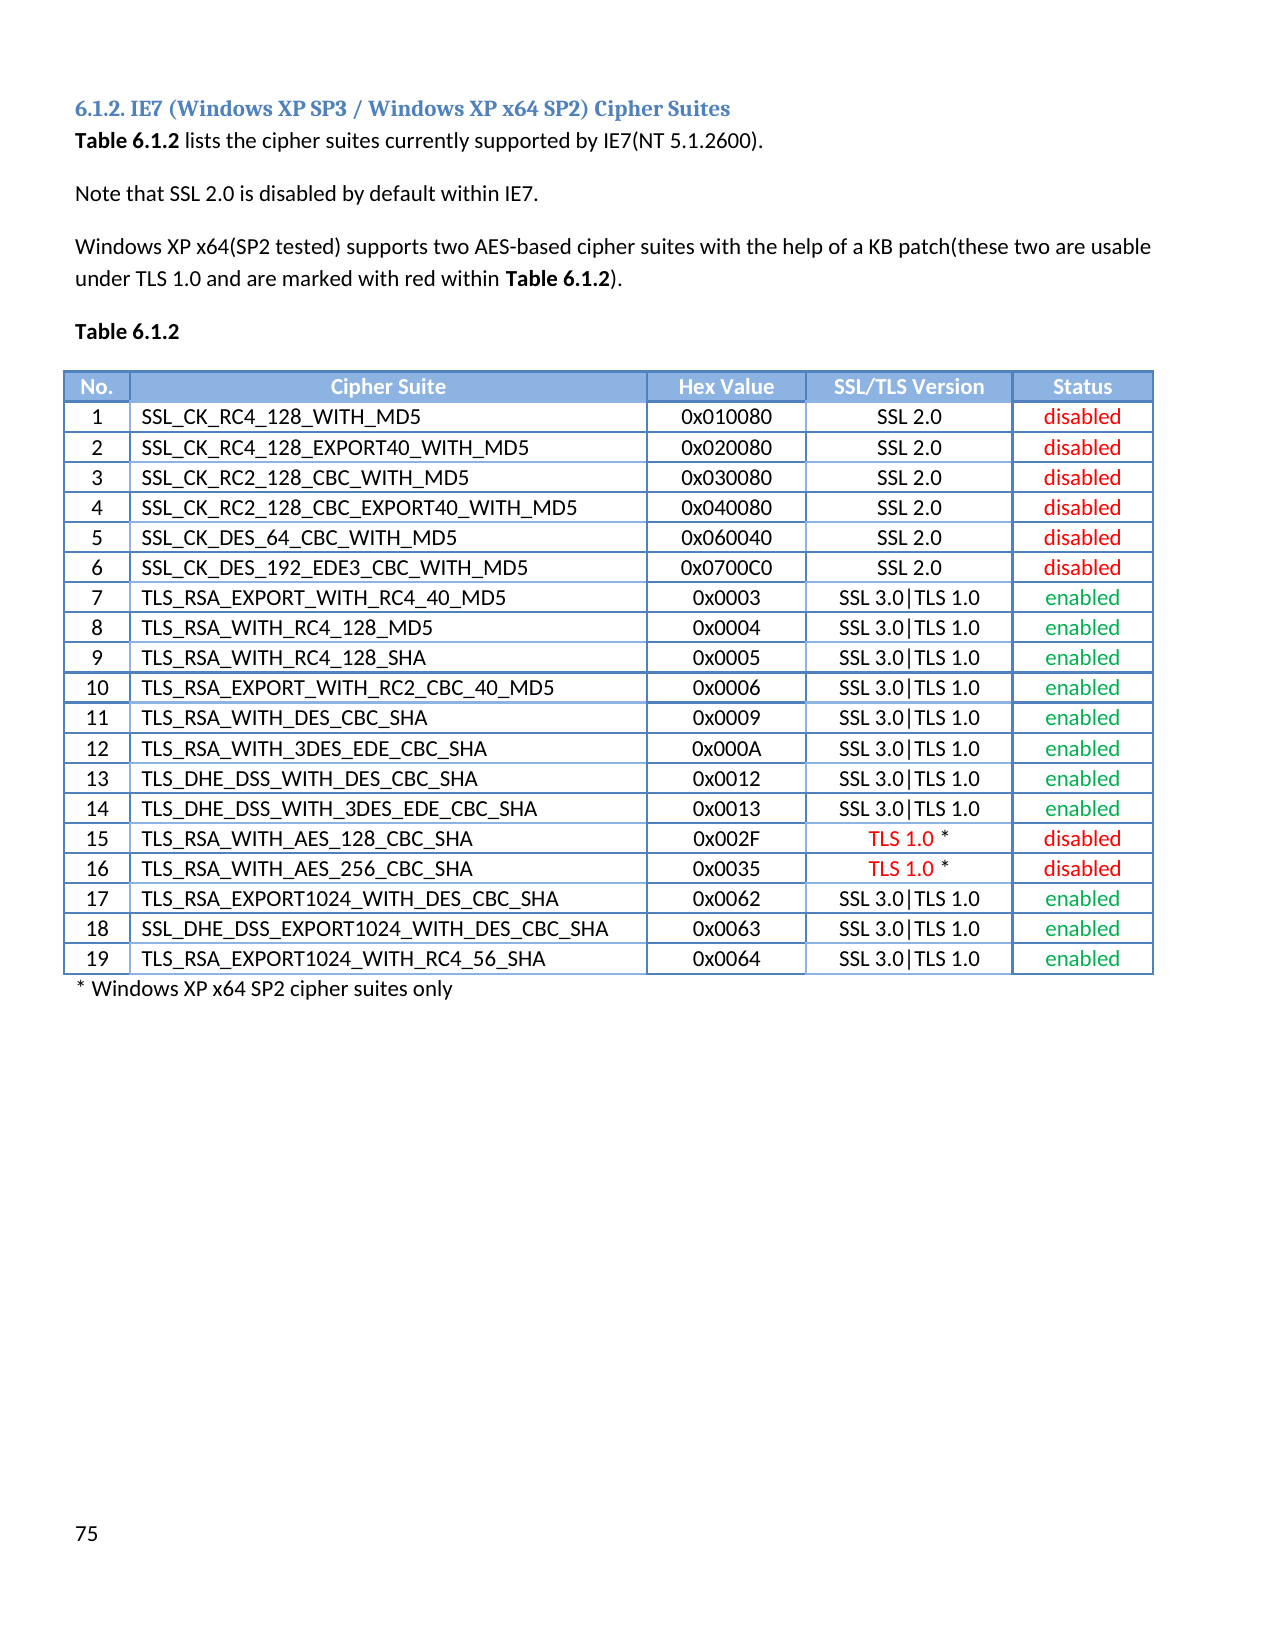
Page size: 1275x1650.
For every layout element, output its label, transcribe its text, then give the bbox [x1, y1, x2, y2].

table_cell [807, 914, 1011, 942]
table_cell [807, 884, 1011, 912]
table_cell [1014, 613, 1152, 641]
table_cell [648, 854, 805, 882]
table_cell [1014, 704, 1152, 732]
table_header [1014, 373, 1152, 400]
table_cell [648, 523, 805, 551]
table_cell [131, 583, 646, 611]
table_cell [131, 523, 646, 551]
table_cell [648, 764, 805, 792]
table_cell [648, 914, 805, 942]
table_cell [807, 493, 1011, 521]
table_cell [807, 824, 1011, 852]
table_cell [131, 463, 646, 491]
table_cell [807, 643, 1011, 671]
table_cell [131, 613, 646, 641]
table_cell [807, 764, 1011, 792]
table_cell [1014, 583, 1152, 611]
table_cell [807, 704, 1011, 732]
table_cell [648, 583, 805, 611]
text Windows XP x64(SP2 tested) supports two AES-based cipher suites with the help of a KB patch(these two are usable under TLS 1.0 and are marked with red within Table 6.1.2). [75, 232, 1200, 292]
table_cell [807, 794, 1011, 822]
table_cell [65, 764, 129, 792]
text Note that SSL 2.0 is disabled by default within IE7. [75, 179, 1200, 207]
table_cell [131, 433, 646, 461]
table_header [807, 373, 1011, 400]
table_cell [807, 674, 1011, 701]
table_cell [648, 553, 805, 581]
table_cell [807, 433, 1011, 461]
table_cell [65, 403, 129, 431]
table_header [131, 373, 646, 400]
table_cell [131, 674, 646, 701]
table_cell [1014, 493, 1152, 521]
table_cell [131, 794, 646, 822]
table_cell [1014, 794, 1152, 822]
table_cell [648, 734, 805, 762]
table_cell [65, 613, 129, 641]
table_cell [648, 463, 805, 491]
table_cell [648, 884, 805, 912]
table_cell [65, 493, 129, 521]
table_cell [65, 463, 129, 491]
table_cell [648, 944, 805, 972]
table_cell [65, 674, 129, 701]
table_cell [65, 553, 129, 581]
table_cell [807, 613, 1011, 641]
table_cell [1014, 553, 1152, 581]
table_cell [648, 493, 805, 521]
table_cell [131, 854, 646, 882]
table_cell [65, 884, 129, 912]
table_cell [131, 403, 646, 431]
text * Windows XP x64 SP2 cipher suites only [75, 974, 1200, 1002]
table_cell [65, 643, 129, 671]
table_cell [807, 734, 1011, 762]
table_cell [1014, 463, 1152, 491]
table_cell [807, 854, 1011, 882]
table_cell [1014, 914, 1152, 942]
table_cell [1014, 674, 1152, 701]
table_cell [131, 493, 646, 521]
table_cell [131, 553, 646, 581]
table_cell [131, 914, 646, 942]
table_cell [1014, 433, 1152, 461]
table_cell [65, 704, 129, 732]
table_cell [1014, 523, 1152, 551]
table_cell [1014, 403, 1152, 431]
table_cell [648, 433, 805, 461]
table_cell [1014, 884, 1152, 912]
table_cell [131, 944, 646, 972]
subtitle 6.1.2. IE7 (Windows XP SP3 / Windows XP x64 SP2) Cipher Suites [75, 96, 1200, 122]
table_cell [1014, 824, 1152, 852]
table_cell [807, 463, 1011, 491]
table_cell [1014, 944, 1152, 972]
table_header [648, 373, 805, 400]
text Table 6.1.2 [75, 317, 1200, 345]
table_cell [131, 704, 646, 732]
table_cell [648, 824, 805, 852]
text Table 6.1.2 lists the cipher suites currently supported by IE7(NT 5.1.2600). [75, 126, 1200, 154]
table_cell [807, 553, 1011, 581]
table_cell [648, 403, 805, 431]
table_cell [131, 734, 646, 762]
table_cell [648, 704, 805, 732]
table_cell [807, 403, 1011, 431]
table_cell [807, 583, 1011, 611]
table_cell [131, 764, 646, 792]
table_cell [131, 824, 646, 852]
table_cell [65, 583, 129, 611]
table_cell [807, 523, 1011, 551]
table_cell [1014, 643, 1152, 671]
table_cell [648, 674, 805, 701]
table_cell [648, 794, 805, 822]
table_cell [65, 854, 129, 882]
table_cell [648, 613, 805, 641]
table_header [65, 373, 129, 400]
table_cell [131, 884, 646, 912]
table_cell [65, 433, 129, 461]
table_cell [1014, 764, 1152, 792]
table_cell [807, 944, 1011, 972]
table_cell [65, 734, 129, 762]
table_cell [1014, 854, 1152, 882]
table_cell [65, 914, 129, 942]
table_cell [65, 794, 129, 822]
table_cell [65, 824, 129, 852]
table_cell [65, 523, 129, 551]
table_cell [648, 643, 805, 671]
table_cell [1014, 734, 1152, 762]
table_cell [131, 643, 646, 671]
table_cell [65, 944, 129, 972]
